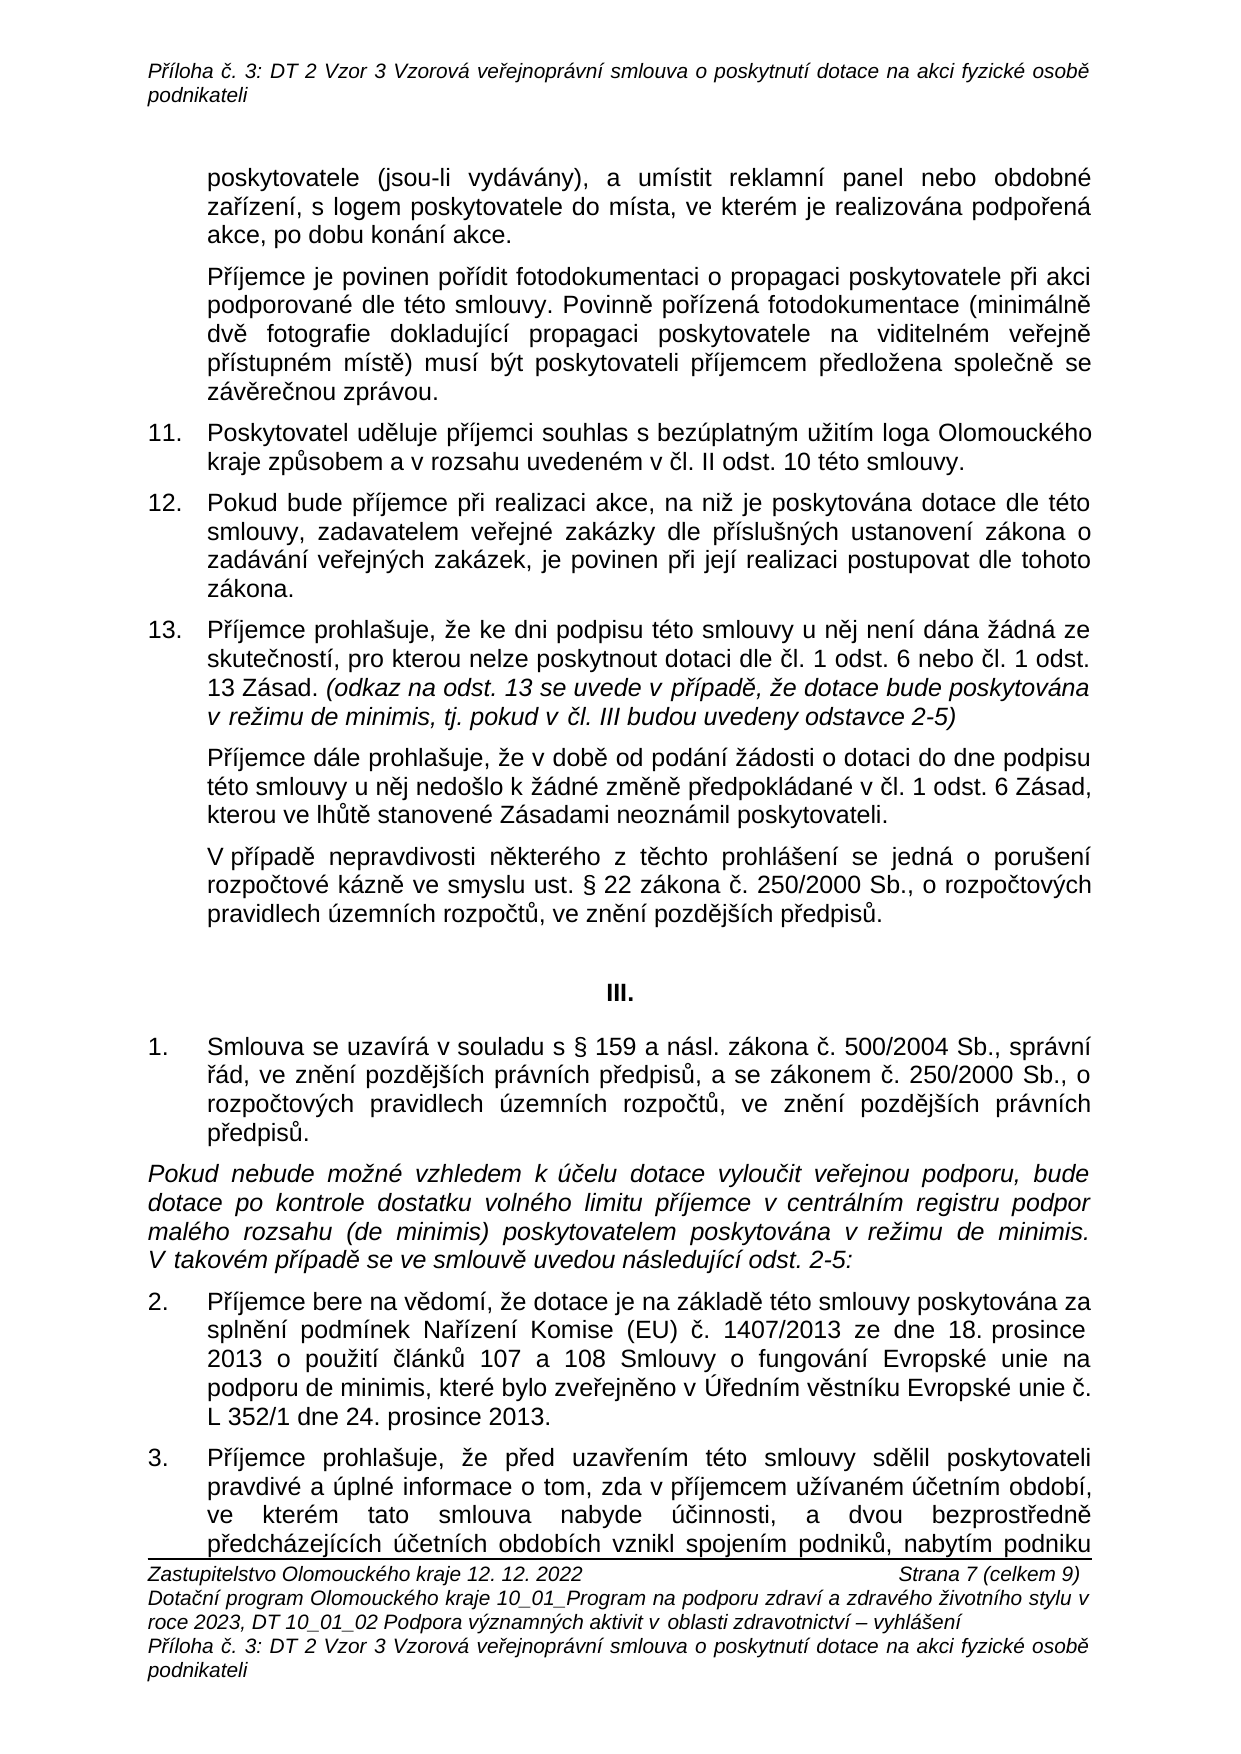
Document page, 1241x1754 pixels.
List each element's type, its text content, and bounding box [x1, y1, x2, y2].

list Pokud bude příjemce při realizaci akce, na niž je poskytována dotace dle této smlouvy, zadavatelem veřejné zakázky dle příslušných ustanovení zákona o zadávání veřejných zakázek, je povinen při její realizaci postupovat dle tohoto zákona. [148, 488, 1092, 603]
text III. [148, 978, 1092, 1007]
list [148, 163, 1092, 249]
list Příjemce bere na vědomí, že dotace je na základě této smlouvy poskytována za splnění podmínek Nařízení Komise (EU) č. 1407/2013 ze dne 18. prosince 2013 o použití článků 107 a 108 Smlouvy o fungování Evropské unie na podporu de minimis, které bylo zveřejněno v Úředním věstníku Evropské unie č. L 352/1 dne 24. prosince 2013. [148, 1287, 1092, 1431]
list Poskytovatel uděluje příjemci souhlas s bezúplatným užitím loga Olomouckého kraje způsobem a v rozsahu uvedeném v čl. II odst. 10 této smlouvy. [148, 418, 1092, 476]
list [148, 1443, 1092, 1558]
text Pokud nebude možné vzhledem k účelu dotace vyloučit veřejnou podporu, bude dotace po kontrole dostatku volného limitu příjemce v centrálním registru podpor malého rozsahu (de minimis) poskytovatelem poskytována v režimu de minimis. V takovém případě se ve smlouvě uvedou následující odst. 2-5: [148, 1159, 1092, 1274]
text Příjemce dále prohlašuje, že v době od podání žádosti o dotaci do dne podpisu této smlouvy u něj nedošlo k žádné změně předpokládané v čl. 1 odst. 6 Zásad, kterou ve lhůtě stanovené Zásadami neoznámil poskytovateli. [207, 743, 1092, 829]
list Příjemce prohlašuje, že ke dni podpisu této smlouvy u něj není dána žádná ze skutečností, pro kterou nelze poskytnout dotaci dle čl. 1 odst. 6 nebo čl. 1 odst. 13 Zásad. (odkaz na odst. 13 se uvede v případě, že dotace bude poskytována v režimu de minimis, tj. pokud v čl. III budou uvedeny odstavce 2-5) [148, 616, 1092, 731]
text V případě nepravdivosti některého z těchto prohlášení se jedná o porušení rozpočtové kázně ve smyslu ust. § 22 zákona č. 250/2000 Sb., o rozpočtových pravidlech územních rozpočtů, ve znění pozdějších předpisů. [207, 842, 1092, 928]
text Příjemce je povinen pořídit fotodokumentaci o propagaci poskytovatele při akci podporované dle této smlouvy. Povinně pořízená fotodokumentace (minimálně dvě fotografie dokladující propagaci poskytovatele na viditelném veřejně přístupném místě) musí být poskytovateli příjemcem předložena společně se závěrečnou zprávou. [207, 262, 1092, 406]
list Smlouva se uzavírá v souladu s § 159 a násl. zákona č. 500/2004 Sb., správní řád, ve znění pozdějších právních předpisů, a se zákonem č. 250/2000 Sb., o rozpočtových pravidlech územních rozpočtů, ve znění pozdějších právních předpisů. [148, 1032, 1092, 1147]
